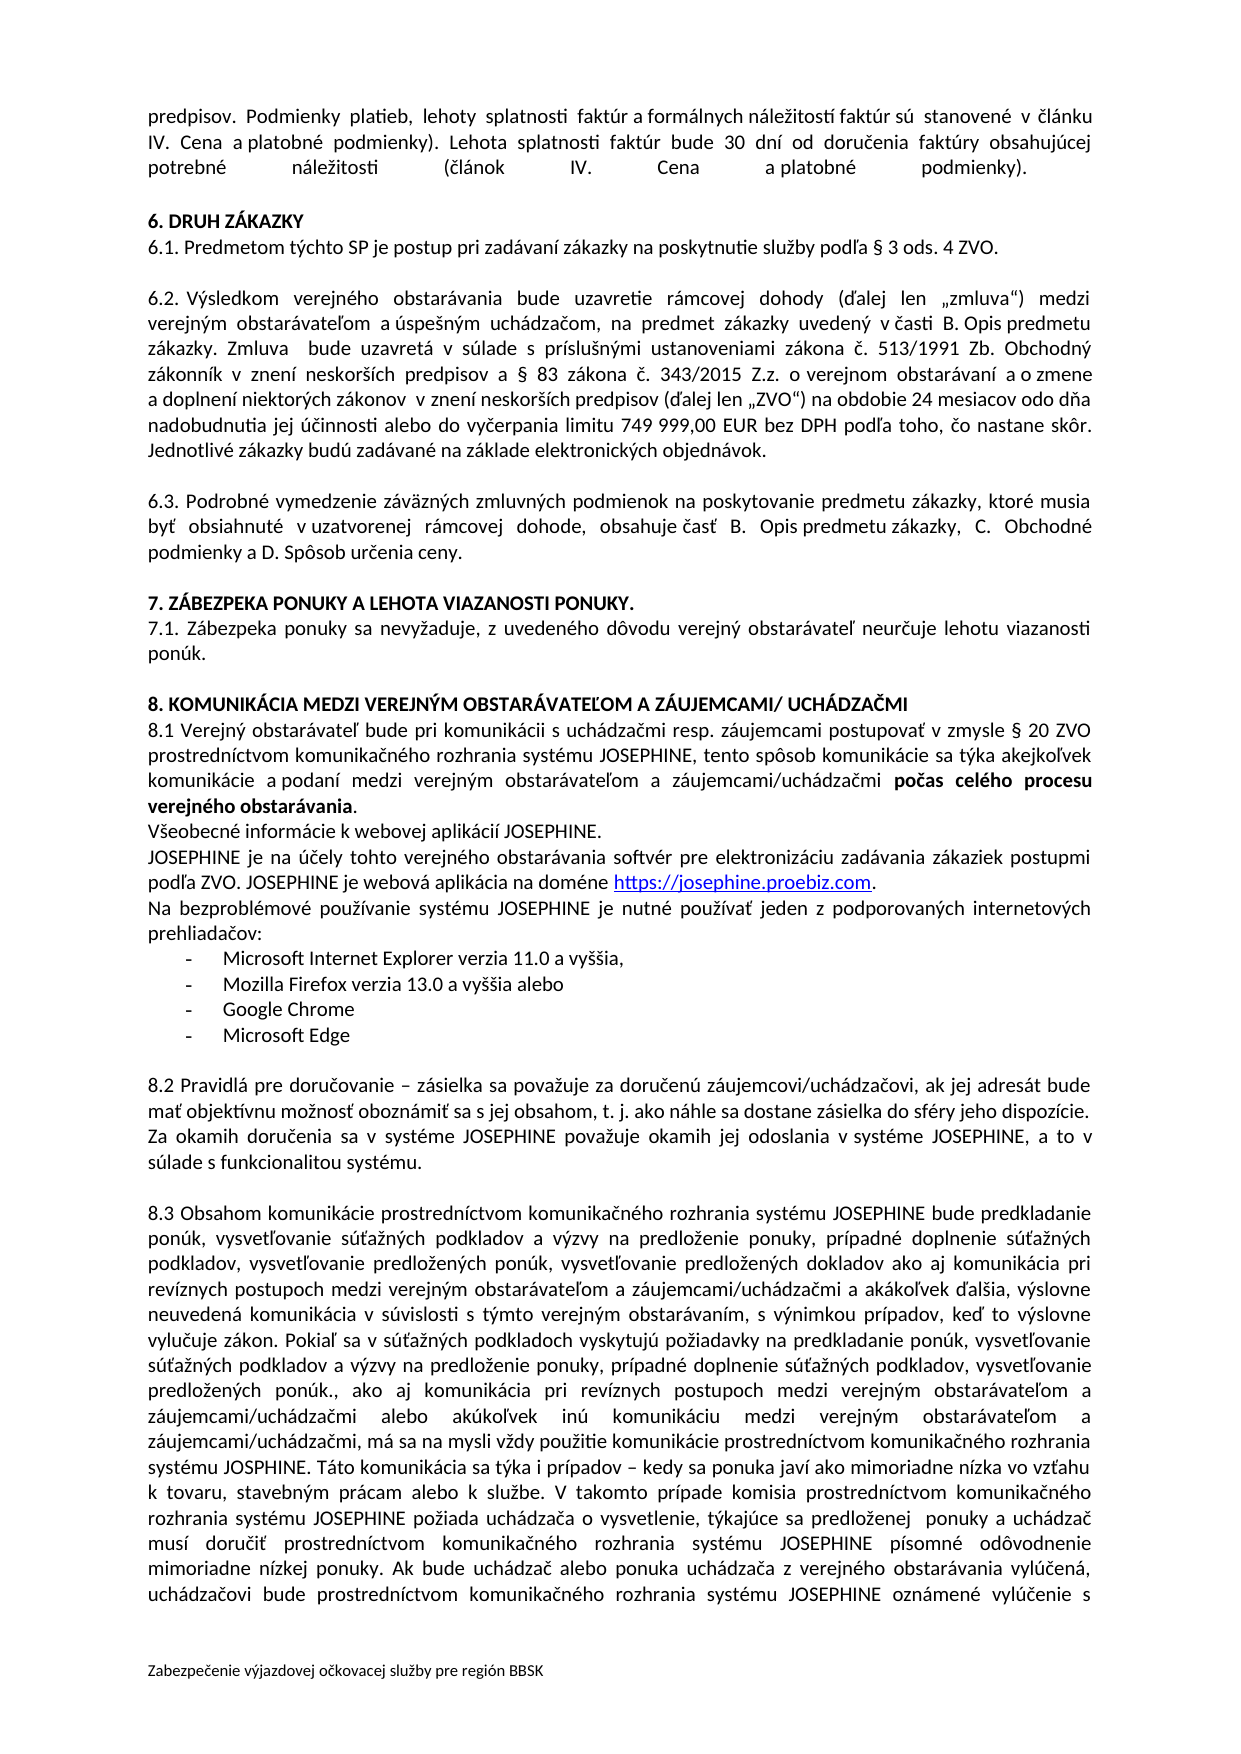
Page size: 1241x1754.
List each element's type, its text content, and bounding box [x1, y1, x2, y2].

text 6.2. Výsledkom verejného obstarávania bude uzavretie rámcovej dohody (ďalej len „zmluva“) medzi verejným obstarávateľom a úspešným uchádzačom, na predmet zákazky uvedený v časti B. Opis predmetu zákazky. Zmluva bude uzavretá v súlade s príslušnými ustanoveniami zákona č. 513/1991 Zb. Obchodný zákonník v znení neskorších predpisov a § 83 zákona č. 343/2015 Z.z. o verejnom obstarávaní a o zmene a doplnení niektorých zákonov v znení neskorších predpisov (ďalej len „ZVO“) na obdobie 24 mesiacov odo dňa nadobudnutia jej účinnosti alebo do vyčerpania limitu 749 999,00 EUR bez DPH podľa toho, čo nastane skôr. Jednotlivé zákazky budú zadávané na základe elektronických objednávok. [148, 285, 1093, 463]
list Microsoft Edge [185, 1022, 1093, 1047]
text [148, 103, 1093, 208]
text Na bezproblémové používanie systému JOSEPHINE je nutné používať jeden z podporovaných internetových prehliadačov: [148, 895, 1093, 946]
text 7.1. Zábezpeka ponuky sa nevyžaduje, z uvedeného dôvodu verejný obstarávateľ neurčuje lehotu viazanosti ponúk. [148, 615, 1093, 666]
text Všeobecné informácie k webovej aplikácií JOSEPHINE. [148, 818, 1093, 844]
text 8.1 Verejný obstarávateľ bude pri komunikácii s uchádzačmi resp. záujemcami postupovať v zmysle § 20 ZVO prostredníctvom komunikačného rozhrania systému JOSEPHINE, tento spôsob komunikácie sa týka akejkoľvek komunikácie a podaní medzi verejným obstarávateľom a záujemcami/uchádzačmi počas celého procesu verejného obstarávania. [148, 717, 1093, 818]
text 6.3. Podrobné vymedzenie záväzných zmluvných podmienok na poskytovanie predmetu zákazky, ktoré musia byť obsiahnuté v uzatvorenej rámcovej dohode, obsahuje časť B. Opis predmetu zákazky, C. Obchodné podmienky a D. Spôsob určenia ceny. [148, 488, 1093, 564]
text 7. ZÁBEZPEKA PONUKY A LEHOTA VIAZANOSTI PONUKY. [148, 590, 1093, 615]
text JOSEPHINE je na účely tohto verejného obstarávania softvér pre elektronizáciu zadávania zákaziek postupmi podľa ZVO. JOSEPHINE je webová aplikácia na doméne https://josephine.proebiz.com. [148, 844, 1093, 895]
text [148, 1200, 1093, 1606]
list Mozilla Firefox verzia 13.0 a vyššia alebo [185, 971, 1093, 996]
list Microsoft Internet Explorer verzia 11.0 a vyššia, [185, 946, 1093, 971]
text 6. DRUH ZÁKAZKY [148, 208, 1093, 234]
list Google Chrome [185, 996, 1093, 1022]
text 8.2 Pravidlá pre doručovanie – zásielka sa považuje za doručenú záujemcovi/uchádzačovi, ak jej adresát bude mať objektívnu možnosť oboznámiť sa s jej obsahom, t. j. ako náhle sa dostane zásielka do sféry jeho dispozície. Za okamih doručenia sa v systéme JOSEPHINE považuje okamih jej odoslania v systéme JOSEPHINE, a to v súlade s funkcionalitou systému. [148, 1073, 1093, 1174]
text 8. KOMUNIKÁCIA MEDZI VEREJNÝM OBSTARÁVATEĽOM A ZÁUJEMCAMI/ UCHÁDZAČMI [148, 691, 1093, 717]
text 6.1. Predmetom týchto SP je postup pri zadávaní zákazky na poskytnutie služby podľa § 3 ods. 4 ZVO. [148, 234, 1093, 259]
